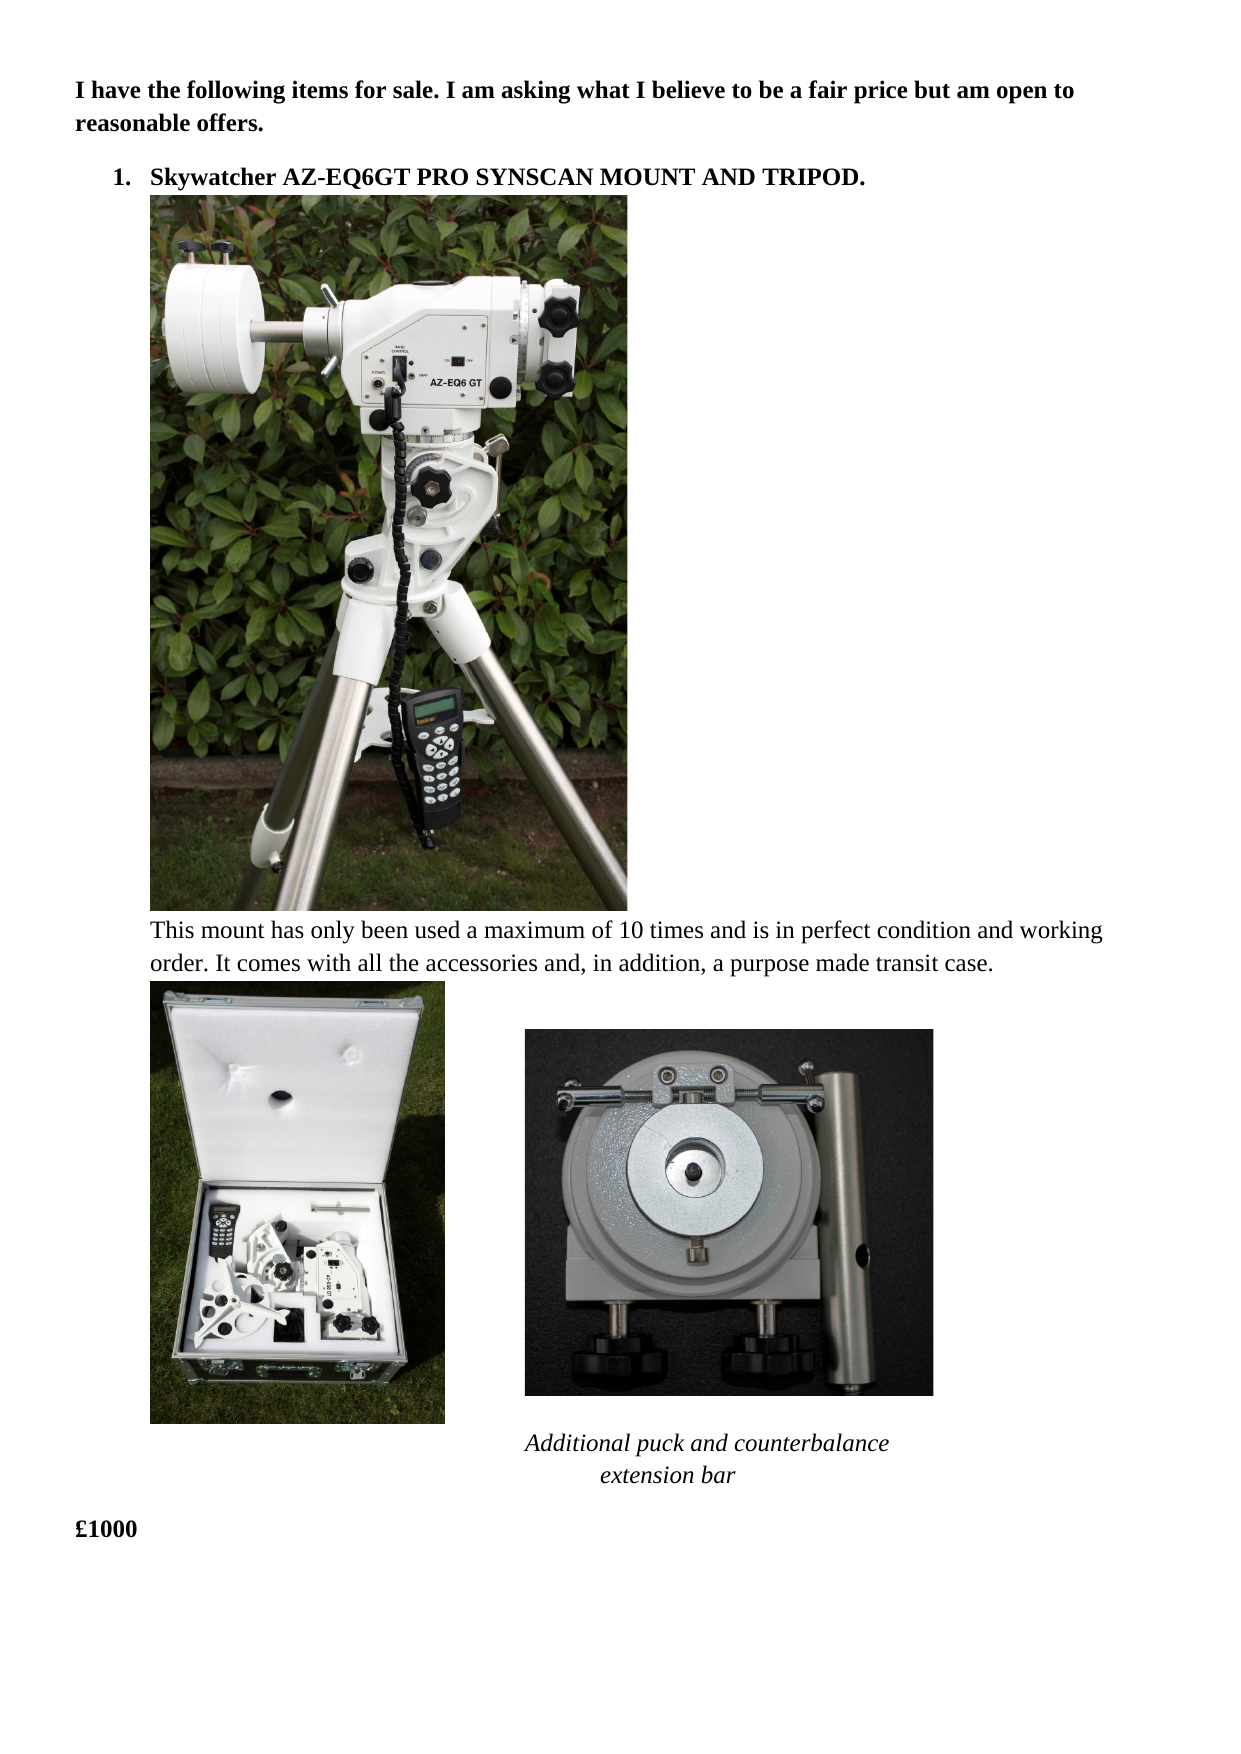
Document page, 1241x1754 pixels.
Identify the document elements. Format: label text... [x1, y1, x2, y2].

text £1000 [75, 1514, 1165, 1543]
picture [150, 195, 628, 911]
list This mount has only been used a maximum of 10 times and is in perfect condition and working order. It comes with all the accessories and, in addition, a purpose made transit case. [150, 915, 1165, 977]
text I have the following items for sale. I am asking what I believe to be a fair price but am open to reasonable offers. [75, 75, 1165, 137]
list Additional puck and counterbalance extension bar [150, 1428, 1165, 1489]
picture [150, 981, 445, 1424]
picture [524, 1029, 934, 1396]
list Skywatcher AZ-EQ6GT PRO SYNSCAN MOUNT AND TRIPOD. [112, 162, 1165, 191]
